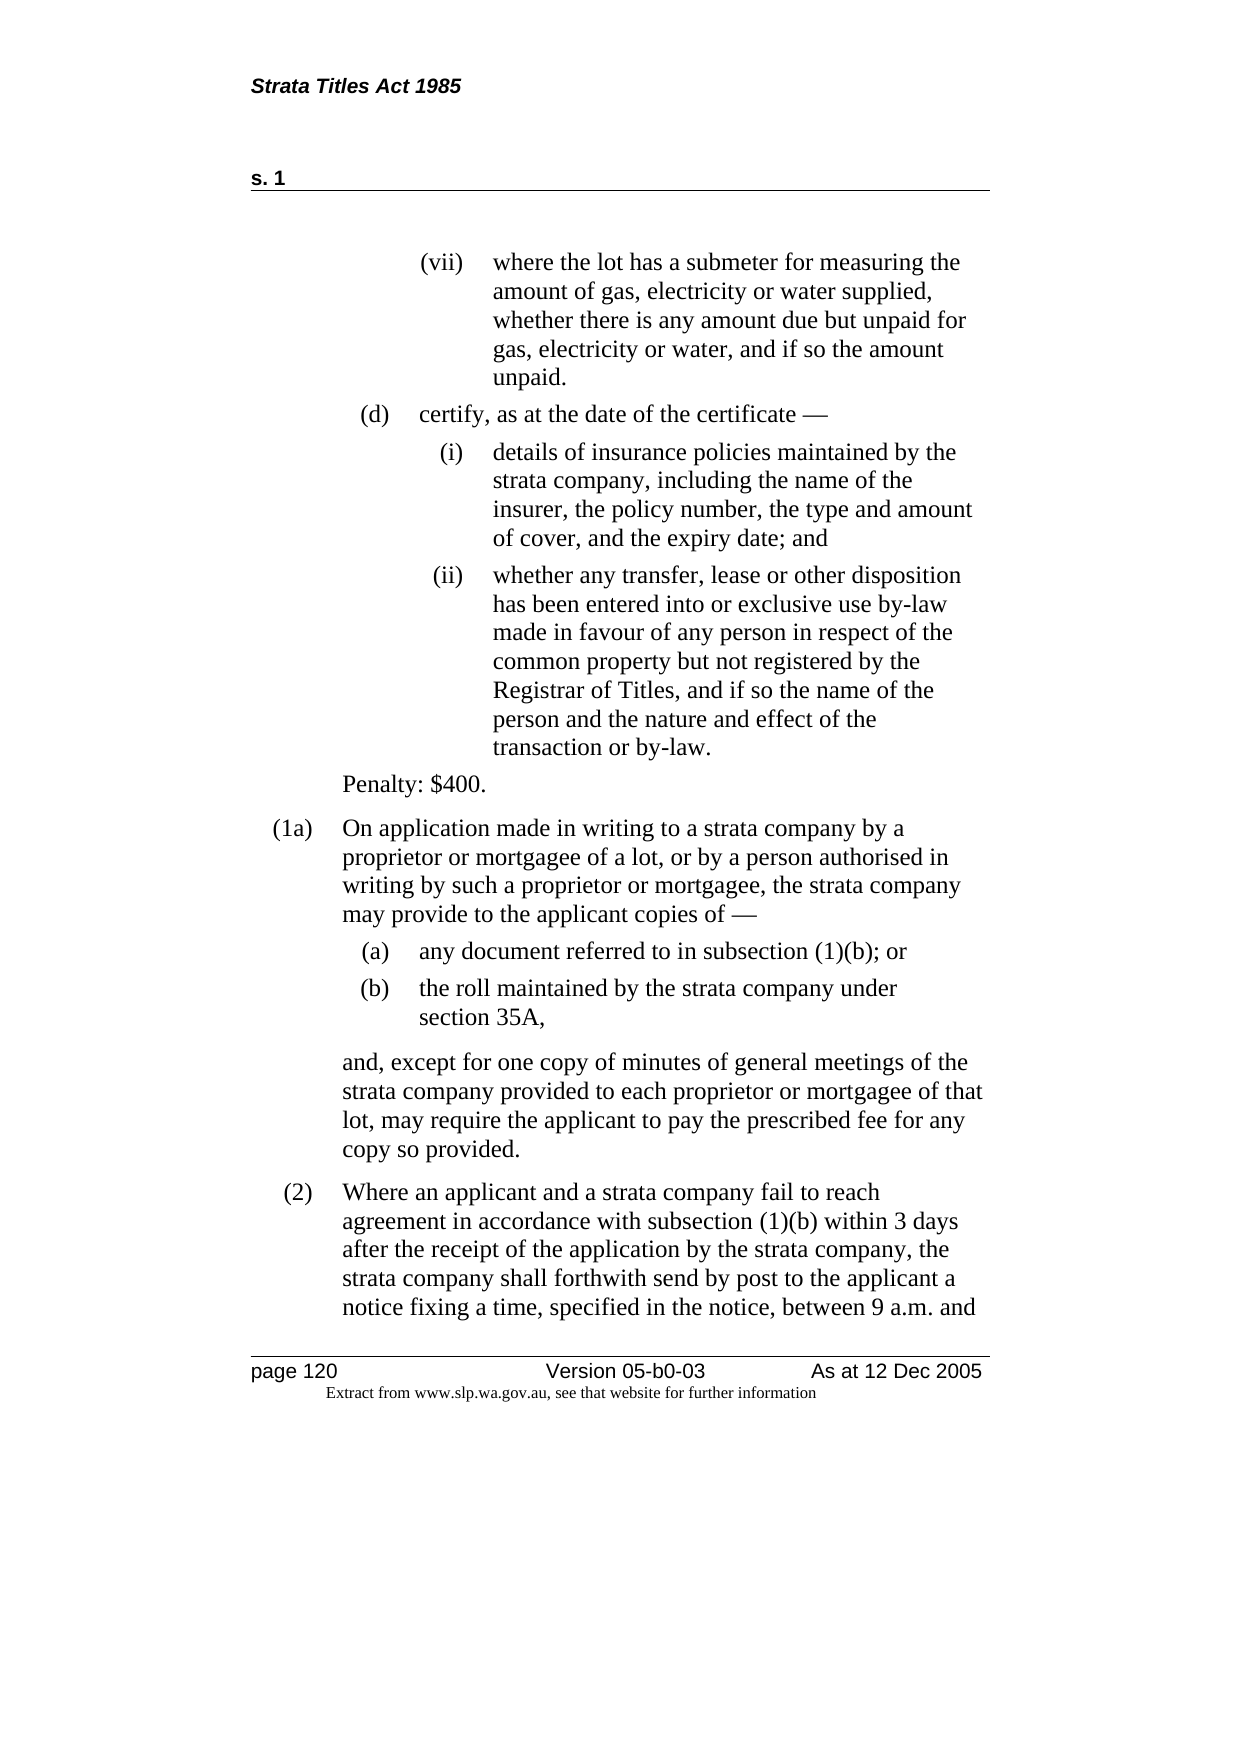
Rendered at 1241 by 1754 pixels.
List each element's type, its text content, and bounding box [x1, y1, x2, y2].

text and, except for one copy of minutes of general meetings of the strata company provided to each proprietor or mortgagee of that lot, may require the applicant to pay the prescribed fee for any copy so provided. [251, 1047, 990, 1162]
text (1a) On application made in writing to a strata company by a proprietor or mortgagee of a lot, or by a person authorised in writing by such a proprietor or mortgagee, the strata company may provide to the applicant copies of — [251, 813, 990, 928]
text (vii) where the lot has a submeter for measuring the amount of gas, electricity or water supplied, whether there is any amount due but unpaid for gas, electricity or water, and if so the amount unpaid. [251, 247, 990, 391]
text (a) any document referred to in subsection (1)(b); or [251, 936, 990, 965]
text (i) details of insurance policies maintained by the strata company, including the name of the insurer, the policy number, the type and amount of cover, and the expiry date; and [251, 437, 990, 552]
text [251, 1177, 990, 1321]
text (d) certify, as at the date of the certificate — [251, 399, 990, 428]
text (b) the roll maintained by the strata company under section 35A, [251, 973, 990, 1031]
text Penalty: $400. [251, 769, 990, 798]
text (ii) whether any transfer, lease or other disposition has been entered into or exclusive use by-law made in favour of any person in respect of the common property but not registered by the Registrar of Titles, and if so the name of the person and the nature and effect of the transaction or by-law. [251, 560, 990, 761]
